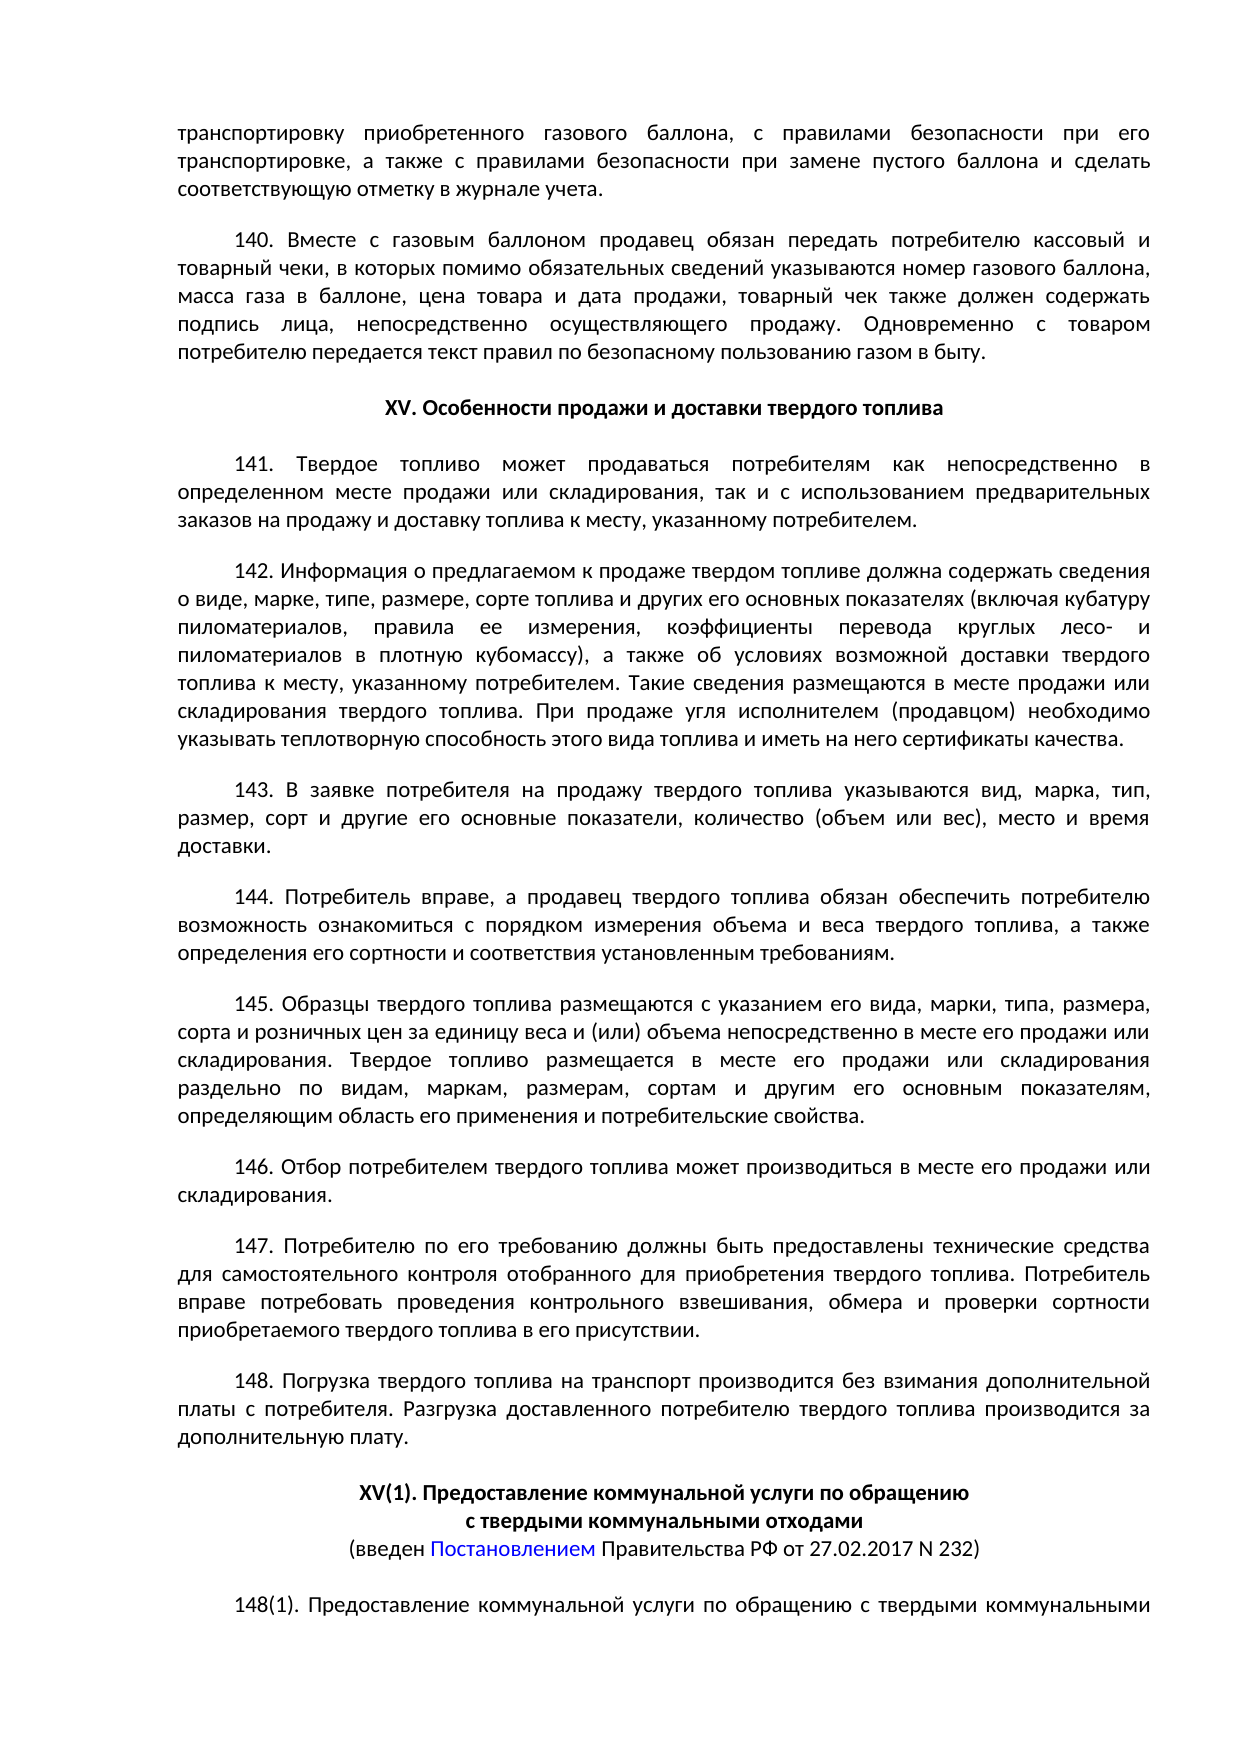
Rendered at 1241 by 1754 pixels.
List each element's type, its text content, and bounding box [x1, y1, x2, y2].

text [177, 1590, 1152, 1618]
text 145. Образцы твердого топлива размещаются с указанием его вида, марки, типа, размера, сорта и розничных цен за единицу веса и (или) объема непосредственно в месте его продажи или складирования. Твердое топливо размещается в месте его продажи или складирования раздельно по видам, маркам, размерам, сортам и другим его основным показателям, определяющим область его применения и потребительские свойства. [177, 989, 1152, 1129]
text 144. Потребитель вправе, а продавец твердого топлива обязан обеспечить потребителю возможность ознакомиться с порядком измерения объема и веса твердого топлива, а также определения его сортности и соответствия установленным требованиям. [177, 882, 1152, 966]
text 141. Твердое топливо может продаваться потребителям как непосредственно в определенном месте продажи или складирования, так и с использованием предварительных заказов на продажу и доставку топлива к месту, указанному потребителем. [177, 449, 1152, 533]
text 147. Потребителю по его требованию должны быть предоставлены технические средства для самостоятельного контроля отобранного для приобретения твердого топлива. Потребитель вправе потребовать проведения контрольного взвешивания, обмера и проверки сортности приобретаемого твердого топлива в его присутствии. [177, 1231, 1152, 1343]
title XV(1). Предоставление коммунальной услуги по обращению [177, 1478, 1152, 1506]
title XV. Особенности продажи и доставки твердого топлива [177, 393, 1152, 421]
text 146. Отбор потребителем твердого топлива может производиться в месте его продажи или складирования. [177, 1152, 1152, 1208]
text 143. В заявке потребителя на продажу твердого топлива указываются вид, марка, тип, размер, сорт и другие его основные показатели, количество (объем или вес), место и время доставки. [177, 775, 1152, 859]
text 140. Вместе с газовым баллоном продавец обязан передать потребителю кассовый и товарный чеки, в которых помимо обязательных сведений указываются номер газового баллона, масса газа в баллоне, цена товара и дата продажи, товарный чек также должен содержать подпись лица, непосредственно осуществляющего продажу. Одновременно с товаром потребителю передается текст правил по безопасному пользованию газом в быту. [177, 225, 1152, 365]
text (введен Постановлением Правительства РФ от 27.02.2017 N 232) [177, 1534, 1152, 1562]
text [177, 118, 1152, 202]
text 142. Информация о предлагаемом к продаже твердом топливе должна содержать сведения о виде, марке, типе, размере, сорте топлива и других его основных показателях (включая кубатуру пиломатериалов, правила ее измерения, коэффициенты перевода круглых лесо- и пиломатериалов в плотную кубомассу), а также об условиях возможной доставки твердого топлива к месту, указанному потребителем. Такие сведения размещаются в месте продажи или складирования твердого топлива. При продаже угля исполнителем (продавцом) необходимо указывать теплотворную способность этого вида топлива и иметь на него сертификаты качества. [177, 556, 1152, 752]
title с твердыми коммунальными отходами [177, 1506, 1152, 1534]
text 148. Погрузка твердого топлива на транспорт производится без взимания дополнительной платы с потребителя. Разгрузка доставленного потребителю твердого топлива производится за дополнительную плату. [177, 1366, 1152, 1450]
